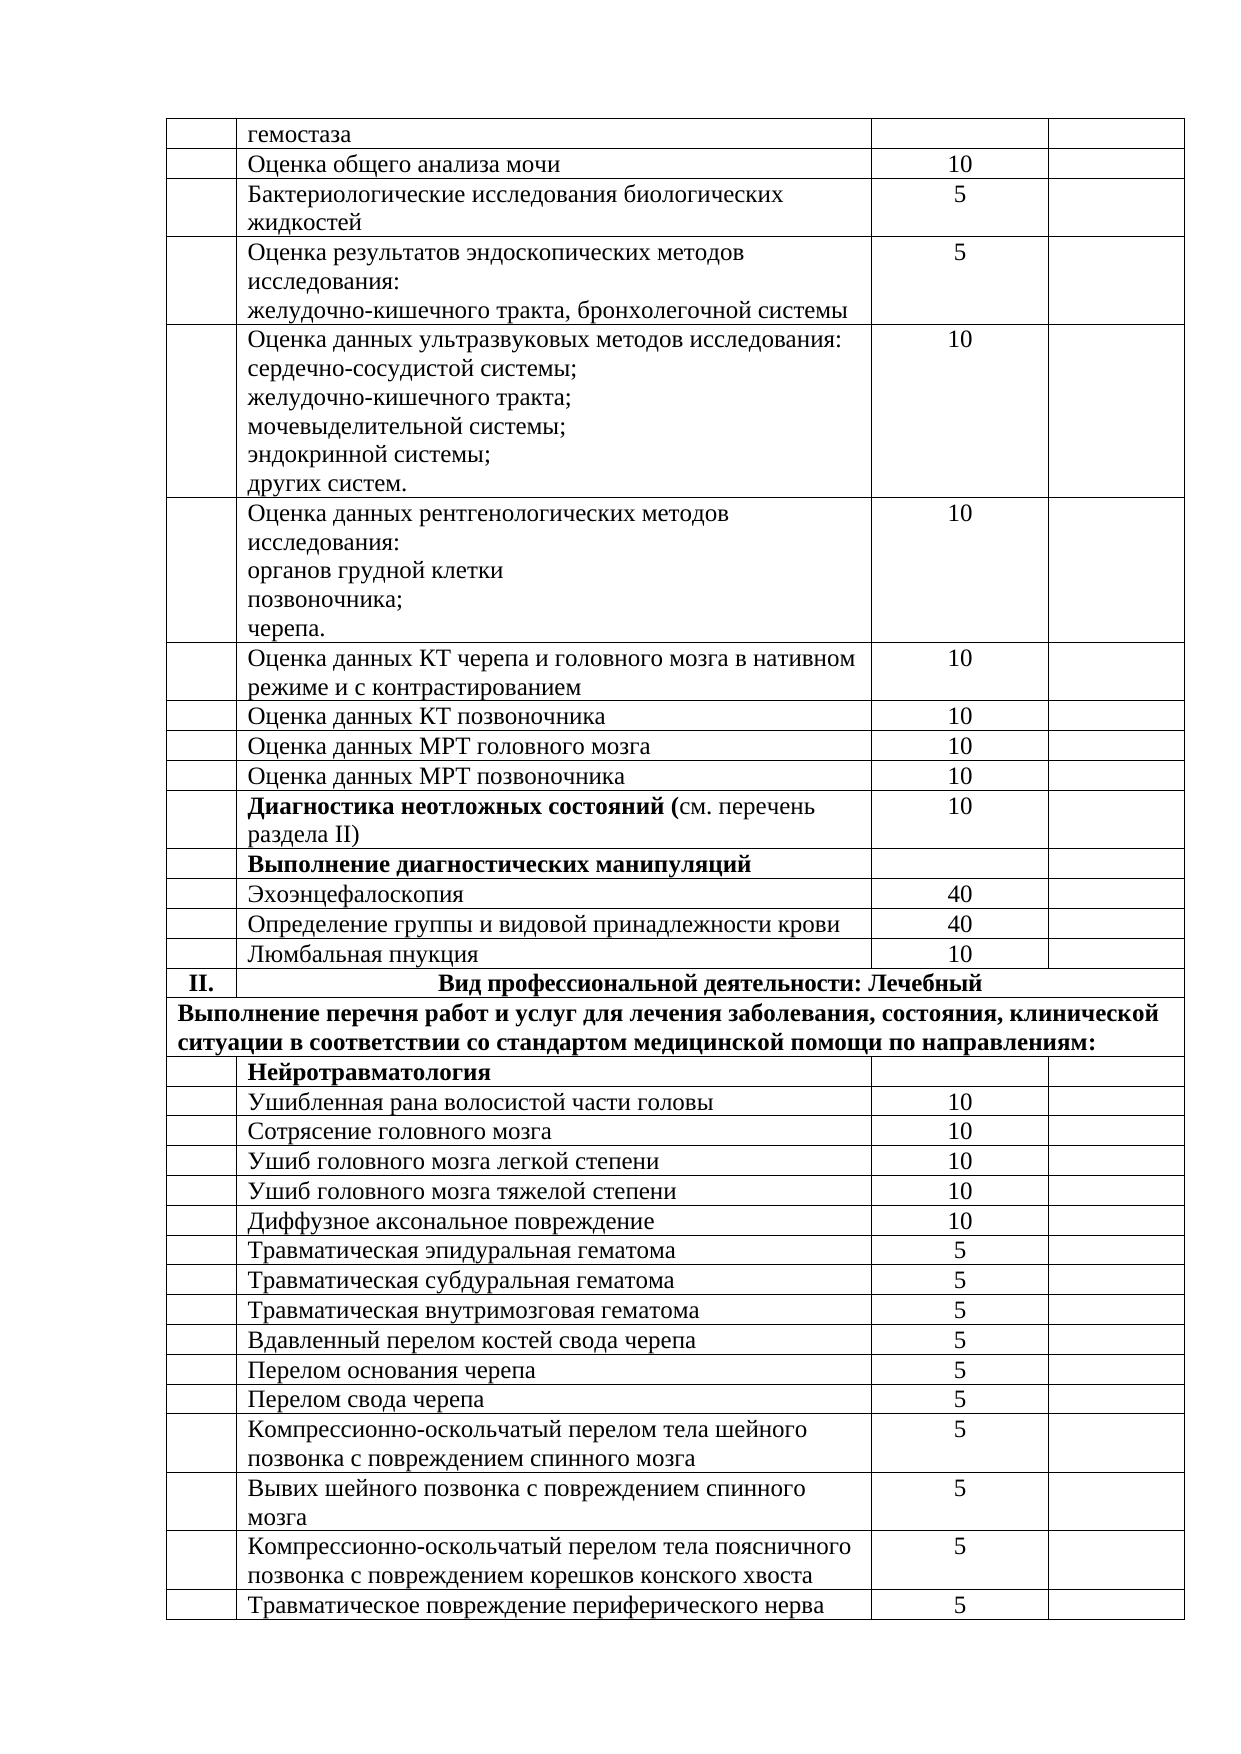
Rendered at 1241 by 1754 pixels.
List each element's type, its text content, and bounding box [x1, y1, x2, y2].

table_cell [167, 498, 236, 642]
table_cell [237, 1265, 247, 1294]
table_cell 5 [872, 1414, 1048, 1472]
table_cell [167, 909, 236, 938]
table_cell [1049, 879, 1184, 908]
table_cell [1049, 325, 1184, 497]
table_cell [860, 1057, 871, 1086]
table_cell 5 [872, 179, 1048, 236]
table_cell 10 [872, 498, 1048, 642]
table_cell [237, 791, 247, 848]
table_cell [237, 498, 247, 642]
table_cell [1049, 701, 1184, 730]
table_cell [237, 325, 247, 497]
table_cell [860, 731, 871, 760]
table_cell 10 [872, 791, 1048, 848]
table_cell [1049, 498, 1184, 642]
table_cell [872, 1057, 1048, 1086]
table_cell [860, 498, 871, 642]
table_cell [167, 1236, 236, 1264]
table_cell [167, 791, 236, 848]
table_cell 10 [872, 939, 1048, 967]
table_cell 10 [872, 325, 1048, 497]
table_cell [1049, 1116, 1184, 1145]
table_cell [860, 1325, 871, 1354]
table_cell 5 [872, 1355, 1048, 1383]
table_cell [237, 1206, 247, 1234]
table_cell [167, 761, 236, 790]
table_cell 40 [872, 879, 1048, 908]
table_cell 10 [872, 149, 1048, 178]
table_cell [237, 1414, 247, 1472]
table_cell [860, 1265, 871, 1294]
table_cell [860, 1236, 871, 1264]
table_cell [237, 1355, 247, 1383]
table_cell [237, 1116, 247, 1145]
table_cell 10 [872, 701, 1048, 730]
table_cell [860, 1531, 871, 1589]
table_cell [1049, 179, 1184, 236]
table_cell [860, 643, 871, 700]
table_cell Выполнение перечня работ и услуг для лечения заболевания, состояния, клинической ситуации в соответствии со стандартом медицинской помощи по направлениям: [167, 998, 1184, 1056]
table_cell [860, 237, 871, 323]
table_cell [1049, 849, 1184, 878]
table_cell [1049, 791, 1184, 848]
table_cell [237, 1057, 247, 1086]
table_cell [1049, 237, 1184, 323]
table_cell [1049, 149, 1184, 178]
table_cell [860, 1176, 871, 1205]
table_cell [167, 237, 236, 323]
table_cell [167, 1355, 236, 1383]
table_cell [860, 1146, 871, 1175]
table_cell [1049, 1355, 1184, 1383]
table_cell [167, 1087, 236, 1115]
table_cell 5 [872, 1295, 1048, 1324]
table_cell [1049, 1295, 1184, 1324]
table_cell [1049, 1325, 1184, 1354]
table_cell [167, 1146, 236, 1175]
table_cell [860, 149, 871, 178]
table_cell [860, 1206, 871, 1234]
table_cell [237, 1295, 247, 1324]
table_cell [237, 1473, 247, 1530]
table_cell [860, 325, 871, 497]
table_cell 40 [872, 909, 1048, 938]
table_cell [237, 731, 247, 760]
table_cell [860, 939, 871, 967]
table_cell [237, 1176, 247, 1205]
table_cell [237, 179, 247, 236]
table_cell 10 [872, 761, 1048, 790]
table_cell [1049, 1414, 1184, 1472]
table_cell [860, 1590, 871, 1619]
table_cell [167, 879, 236, 908]
table_cell [1049, 1146, 1184, 1175]
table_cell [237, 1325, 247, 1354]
table_cell 10 [872, 643, 1048, 700]
table_cell [1049, 643, 1184, 700]
table_cell [1049, 909, 1184, 938]
table_cell 5 [872, 1236, 1048, 1264]
table_cell [167, 1385, 236, 1413]
table_cell 10 [872, 1206, 1048, 1234]
table_cell Вид профессиональной деятельности: Лечебный [237, 969, 1184, 997]
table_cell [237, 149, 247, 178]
table_cell [1049, 1265, 1184, 1294]
table_cell [167, 1590, 236, 1619]
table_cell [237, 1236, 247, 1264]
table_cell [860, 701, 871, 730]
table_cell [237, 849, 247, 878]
table_cell 10 [872, 1146, 1048, 1175]
table_cell [1049, 1473, 1184, 1530]
table_cell [167, 701, 236, 730]
table_cell [167, 731, 236, 760]
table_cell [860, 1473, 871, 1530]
table_cell [1049, 1057, 1184, 1086]
table_cell [167, 643, 236, 700]
table_cell [1049, 1531, 1184, 1589]
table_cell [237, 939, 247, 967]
table_cell [167, 325, 236, 497]
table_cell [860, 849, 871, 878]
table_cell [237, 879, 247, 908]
table_cell [167, 1325, 236, 1354]
table_cell [1049, 1590, 1184, 1619]
table_cell [1049, 731, 1184, 760]
table_cell 5 [872, 1473, 1048, 1530]
table_cell [1049, 1087, 1184, 1115]
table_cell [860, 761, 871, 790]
table_cell 10 [872, 1116, 1048, 1145]
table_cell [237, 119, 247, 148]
table_cell [167, 1295, 236, 1324]
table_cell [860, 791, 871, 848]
table_cell [1049, 1206, 1184, 1234]
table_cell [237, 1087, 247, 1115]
table_cell [167, 149, 236, 178]
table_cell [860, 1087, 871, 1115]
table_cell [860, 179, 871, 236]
table_cell [1049, 939, 1184, 967]
table_cell 10 [872, 731, 1048, 760]
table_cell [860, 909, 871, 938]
table_cell [1049, 1176, 1184, 1205]
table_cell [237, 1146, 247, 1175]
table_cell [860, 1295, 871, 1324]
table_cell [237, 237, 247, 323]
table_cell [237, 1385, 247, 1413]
table_cell 5 [872, 1531, 1048, 1589]
table_cell 5 [872, 1265, 1048, 1294]
table_cell [167, 1057, 236, 1086]
table_cell 5 [872, 1325, 1048, 1354]
table_cell [872, 849, 1048, 878]
table_cell [167, 1414, 236, 1472]
table_cell 5 [872, 237, 1048, 323]
table_cell [167, 179, 236, 236]
table_cell 10 [872, 1087, 1048, 1115]
table_cell [1049, 119, 1184, 148]
table_cell [167, 1473, 236, 1530]
table_cell [167, 849, 236, 878]
table_cell 5 [872, 1590, 1048, 1619]
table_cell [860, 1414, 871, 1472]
table_cell [167, 1116, 236, 1145]
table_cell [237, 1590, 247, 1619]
table_cell [167, 1531, 236, 1589]
table_cell [167, 1206, 236, 1234]
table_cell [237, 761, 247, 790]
table_cell [167, 1265, 236, 1294]
table_cell 10 [872, 1176, 1048, 1205]
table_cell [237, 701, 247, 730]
table_cell [167, 939, 236, 967]
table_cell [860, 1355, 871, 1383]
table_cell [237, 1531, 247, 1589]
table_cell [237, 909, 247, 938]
table_cell [1049, 1385, 1184, 1413]
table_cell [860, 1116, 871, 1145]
table_cell [167, 1176, 236, 1205]
table_cell 5 [872, 1385, 1048, 1413]
table_cell 10 [872, 119, 1048, 148]
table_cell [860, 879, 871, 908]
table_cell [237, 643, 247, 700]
table_cell [1049, 761, 1184, 790]
table_cell II. [167, 969, 236, 997]
table_cell [1049, 1236, 1184, 1264]
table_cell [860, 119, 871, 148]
table_cell [167, 119, 236, 148]
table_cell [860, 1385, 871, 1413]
